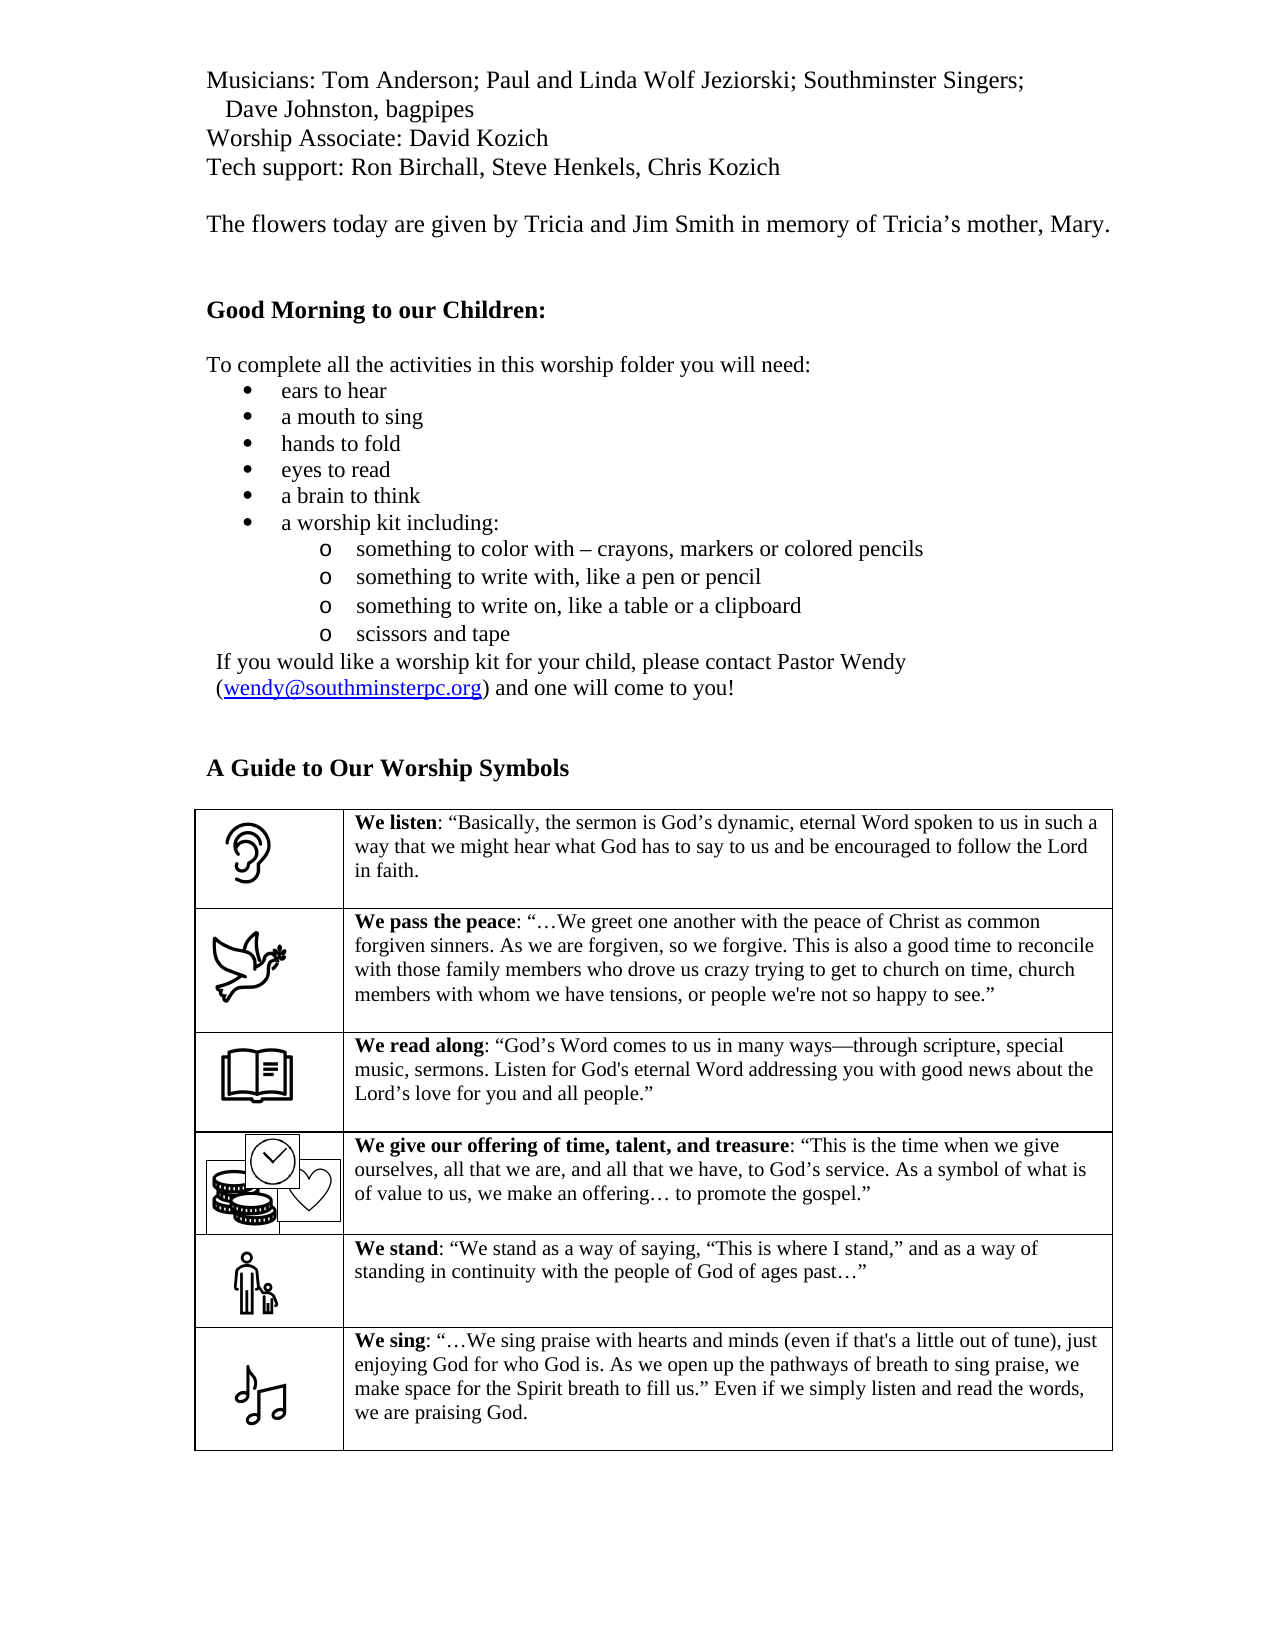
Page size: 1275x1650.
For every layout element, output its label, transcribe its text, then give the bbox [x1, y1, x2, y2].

picture [215, 1036, 299, 1119]
table_cell [196, 1033, 343, 1131]
text A Guide to Our Worship Symbols [206, 753, 1125, 782]
list ears to hear [244, 377, 1125, 403]
picture [206, 923, 293, 1010]
table_cell We stand: “We stand as a way of saying, “This is where I stand,” and as a way of standing in continuity with the people of God of ages past…” [344, 1235, 1112, 1327]
list something to write with, like a pen or pencil [319, 563, 1125, 592]
table_cell [196, 1235, 343, 1327]
text Good Morning to our Children: [206, 296, 1125, 324]
list eyes to read [244, 456, 1125, 482]
table_cell We read along: “God’s Word comes to us in many ways—through scripture, special music, sermons. Listen for God's eternal Word addressing you with good news about the Lord’s love for you and all people.” [344, 1033, 1112, 1131]
list something to write on, like a table or a clipboard [319, 592, 1125, 620]
text To complete all the activities in this worship folder you will need: [206, 351, 1125, 377]
table_cell We pass the peace: “…We greet one another with the peace of Christ as common forgiven sinners. As we are forgiven, so we forgive. This is also a good time to reconcile with those family members who drove us crazy trying to get to church on time, church members with whom we have tensions, or people we're not so happy to see.” [344, 909, 1112, 1032]
picture [219, 1246, 293, 1320]
list hands to fold [244, 430, 1125, 456]
list a worship kit including: [244, 509, 1125, 535]
list a brain to think [244, 482, 1125, 509]
text The flowers today are given by Tricia and Jim Smith in memory of Tricia’s mother, Mary. [206, 209, 1125, 238]
table_header [196, 810, 343, 908]
table_cell We give our offering of time, talent, and treasure: “This is the time when we give ourselves, all that we are, and all that we have, to God’s service. As a symbol of what is of value to us, we make an offering… to promote the gospel.” [344, 1133, 1112, 1234]
text Musicians: Tom Anderson; Paul and Linda Wolf Jeziorski; Southminster Singers; Dave Johnston, bagpipes [206, 66, 1125, 123]
picture [206, 811, 290, 895]
picture [223, 1357, 298, 1433]
list scissors and tape [319, 620, 1125, 648]
table_cell [196, 1133, 343, 1234]
text Tech support: Ron Birchall, Steve Henkels, Chris Kozich [206, 152, 1125, 181]
table_cell We sing: “…We sing praise with hearts and minds (even if that's a little out of tune), just enjoying God for who God is. As we open up the pathways of breath to sing praise, we make space for the Spirit breath to fill us.” Even if we simply listen and read the words, we are praising God. [344, 1328, 1112, 1450]
table_cell [196, 1328, 343, 1450]
list a mouth to sing [244, 403, 1125, 430]
list something to color with – crayons, markers or colored pencils [319, 535, 1125, 563]
text If you would like a worship kit for your child, please contact Pastor Wendy (wendy@southminsterpc.org) and one will come to you! [216, 648, 1125, 701]
text Worship Associate: David Kozich [206, 123, 1125, 152]
table_cell [196, 909, 343, 1032]
table_header We listen: “Basically, the sermon is God’s dynamic, eternal Word spoken to us in such a way that we might hear what God has to say to us and be encouraged to follow the Lord in faith. [344, 810, 1112, 908]
